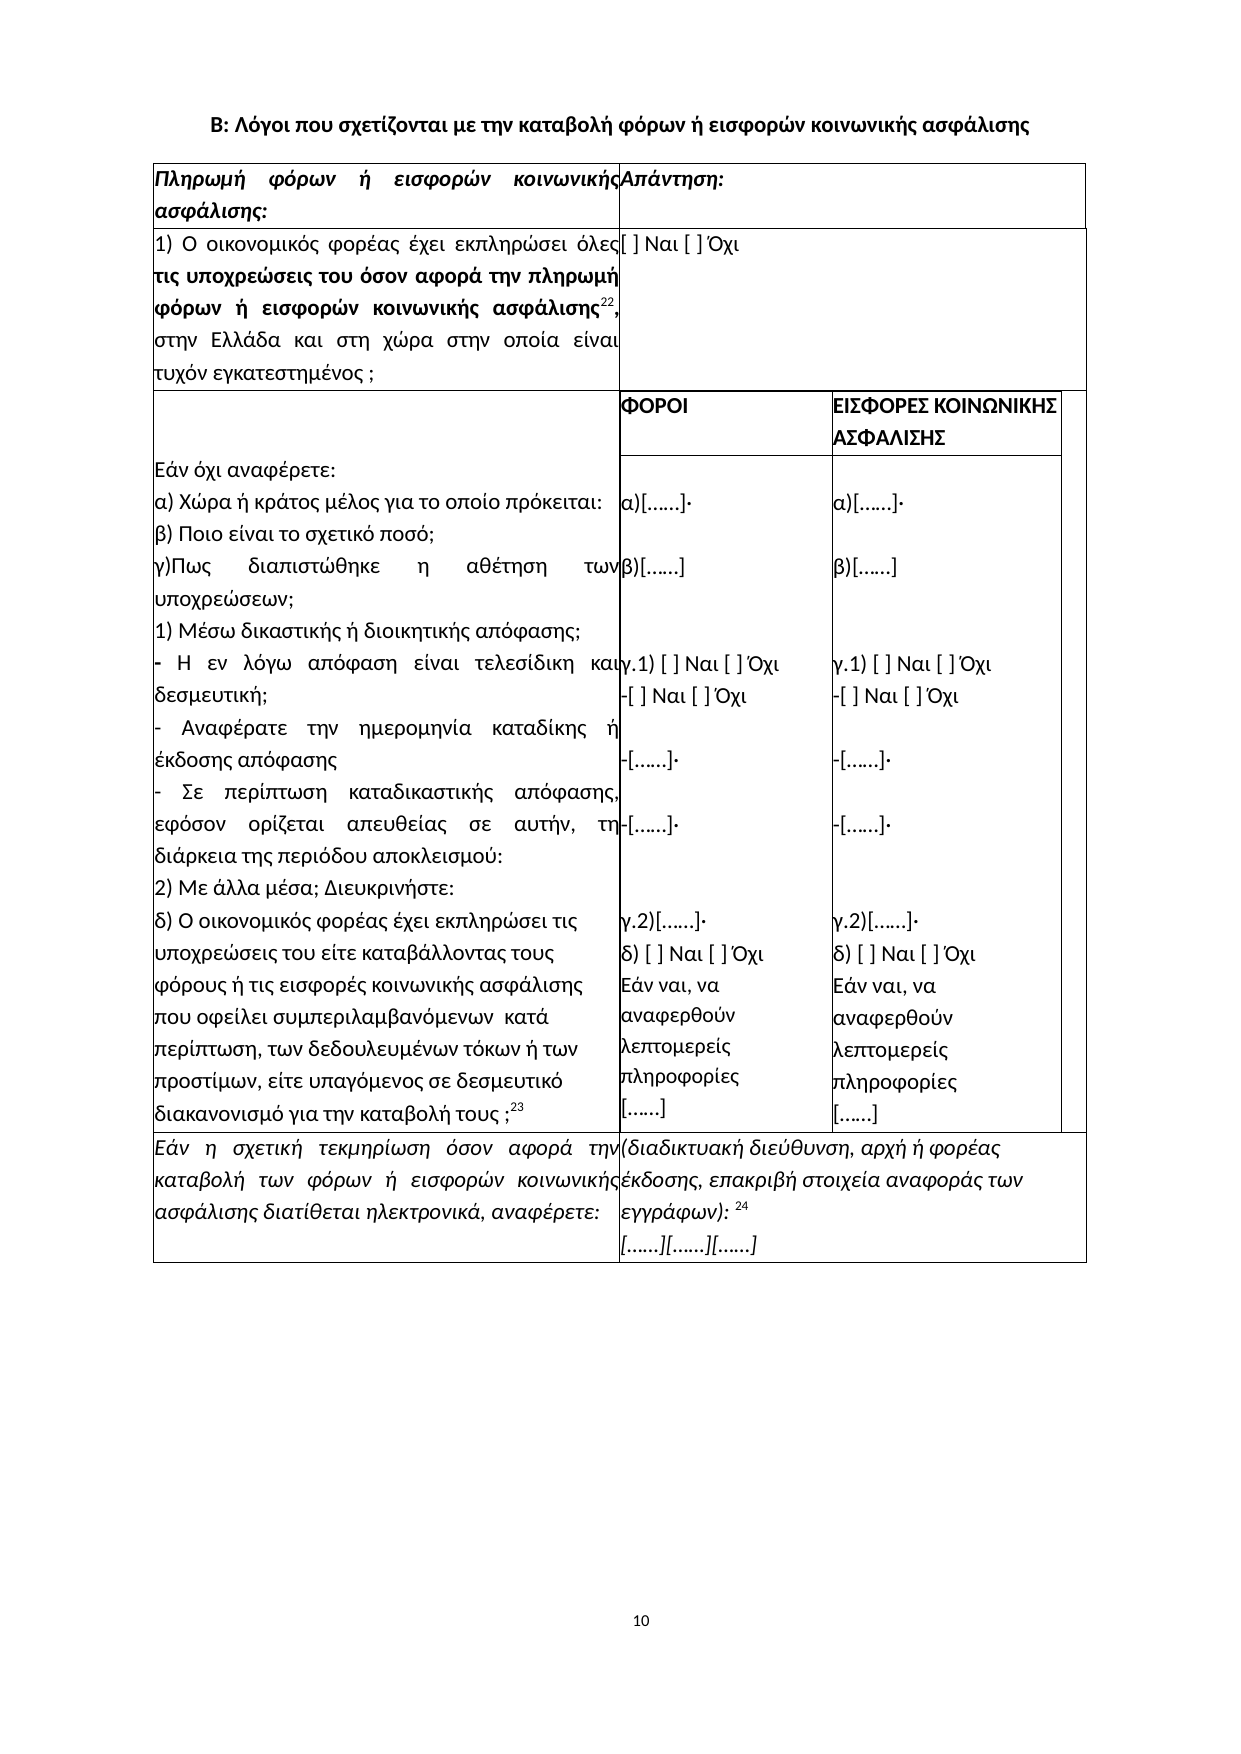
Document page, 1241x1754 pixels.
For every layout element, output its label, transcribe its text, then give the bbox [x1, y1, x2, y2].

table_cell Εάν η σχετική τεκμηρίωση όσον αφορά την καταβολή των φόρων ή εισφορών κοινωνικής ασφάλισης διατίθεται ηλεκτρονικά, αναφέρετε: [154, 1133, 619, 1262]
table_cell [1062, 391, 1086, 1132]
table_cell [833, 392, 1061, 455]
text Β: Λόγοι που σχετίζονται με την καταβολή φόρων ή εισφορών κοινωνικής ασφάλισης [159, 110, 1081, 138]
table_cell [ ] Ναι [ ] Όχι [620, 229, 1086, 390]
table_cell [621, 456, 832, 1132]
table_header Πληρωμή φόρων ή εισφορών κοινωνικής ασφάλισης: [154, 164, 619, 228]
table_cell [621, 392, 832, 455]
table_cell [833, 456, 1061, 1132]
table_cell Εάν όχι αναφέρετε: α) Χώρα ή κράτος μέλος για το οποίο πρόκειται: β) Ποιο είναι το σχετικό ποσό; γ)Πως διαπιστώθηκε η αθέτηση των υποχρεώσεων; 1) Μέσω δικαστικής ή διοικητικής απόφασης; - Η εν λόγω απόφαση είναι τελεσίδικη και δεσμευτική; - Αναφέρατε την ημερομηνία καταδίκης ή έκδοσης απόφασης - Σε περίπτωση καταδικαστικής απόφασης, εφόσον ορίζεται απευθείας σε αυτήν, τη διάρκεια της περιόδου αποκλεισμού: 2) Με άλλα μέσα; Διευκρινήστε: δ) Ο οικονομικός φορέας έχει εκπληρώσει τις υποχρεώσεις του είτε καταβάλλοντας τους φόρους ή τις εισφορές κοινωνικής ασφάλισης που οφείλει συμπεριλαμβανόμενων κατά περίπτωση, των δεδουλευμένων τόκων ή των προστίμων, είτε υπαγόμενος σε δεσμευτικό διακανονισμό για την καταβολή τους ; [154, 391, 619, 1132]
table_header Απάντηση: [620, 164, 1085, 228]
table_cell 1) Ο οικονομικός φορέας έχει εκπληρώσει όλες τις υποχρεώσεις του όσον αφορά την πληρωμή φόρων ή εισφορών κοινωνικής ασφάλισης, στην Ελλάδα και στη χώρα στην οποία είναι τυχόν εγκατεστημένος ; [154, 229, 619, 390]
table_cell (διαδικτυακή διεύθυνση, αρχή ή φορέας έκδοσης, επακριβή στοιχεία αναφοράς των εγγράφων): [……][……][……] [620, 1133, 1086, 1262]
